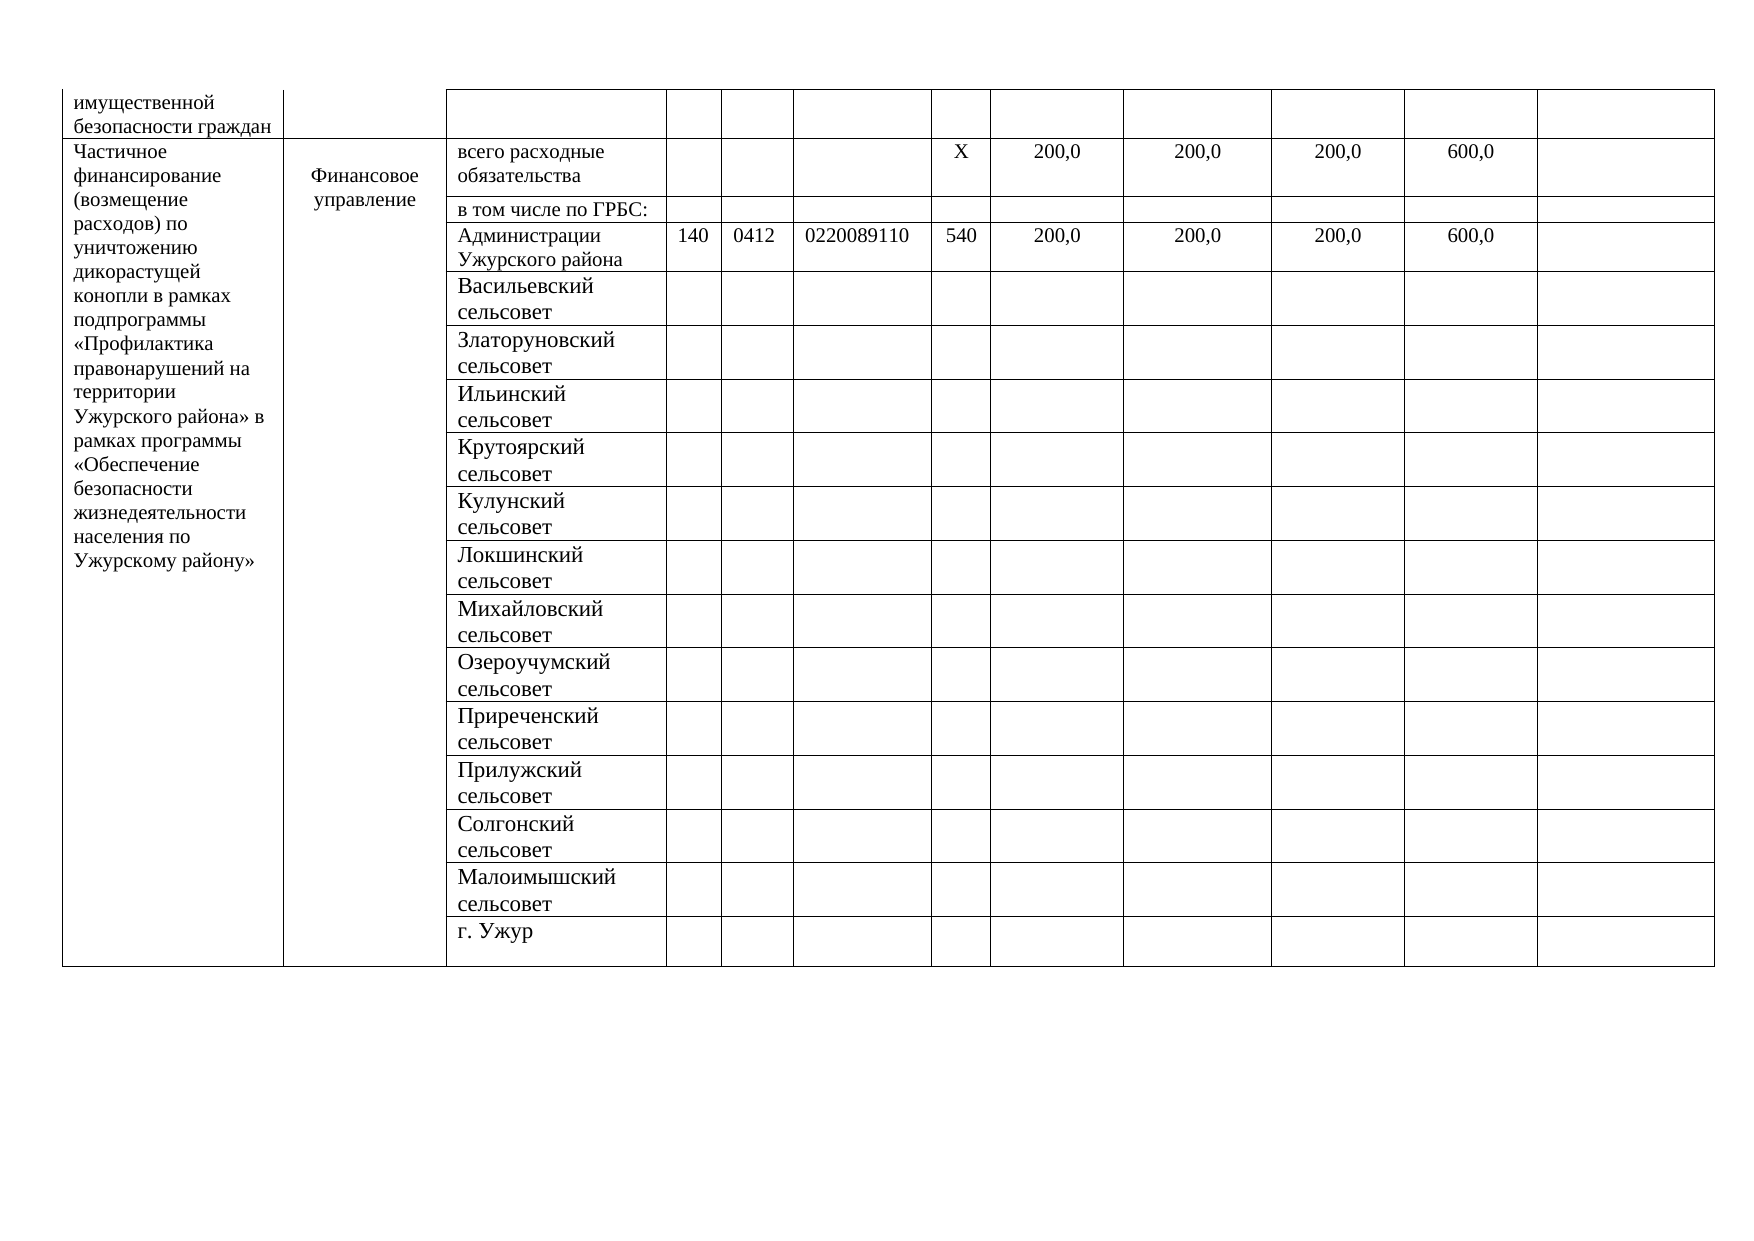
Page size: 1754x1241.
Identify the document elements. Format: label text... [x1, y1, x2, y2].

table_cell [722, 197, 793, 222]
table_cell [1124, 380, 1271, 432]
table_cell [667, 917, 721, 966]
table_cell в том числе по ГРБС: [447, 197, 666, 222]
table_cell [1272, 90, 1404, 138]
table_cell [722, 595, 793, 647]
table_cell [991, 433, 1123, 486]
table_cell [1405, 433, 1537, 486]
table_cell 200,0 [991, 223, 1123, 271]
table_cell [932, 326, 990, 378]
table_cell [1538, 702, 1714, 755]
table_cell [1124, 702, 1271, 755]
table_cell [1405, 863, 1537, 916]
table_cell Васильевский сельсовет [447, 272, 666, 325]
table_cell Ильинский сельсовет [447, 380, 666, 432]
table_cell [667, 810, 721, 862]
table_cell 200,0 [991, 139, 1123, 196]
table_cell [667, 139, 721, 196]
table_cell [722, 648, 793, 701]
table_cell [932, 756, 990, 808]
table_cell [932, 272, 990, 325]
table_cell [932, 863, 990, 916]
table_cell [1124, 595, 1271, 647]
table_cell 0220089110 [794, 223, 931, 271]
table_cell [722, 380, 793, 432]
table_cell 200,0 [1272, 223, 1404, 271]
table_cell [1538, 223, 1714, 271]
table_cell [1272, 433, 1404, 486]
table_cell [794, 197, 931, 222]
table_cell [794, 863, 931, 916]
table_cell [722, 756, 793, 808]
table_cell 200,0 [1124, 139, 1271, 196]
table_cell Локшинский сельсовет [447, 541, 666, 593]
table_cell [794, 756, 931, 808]
table_cell [1538, 487, 1714, 540]
table_cell [722, 433, 793, 486]
table_cell [991, 756, 1123, 808]
table_cell 600,0 [1405, 139, 1537, 196]
table_cell [1405, 541, 1537, 593]
table_cell [1405, 380, 1537, 432]
table_cell [667, 433, 721, 486]
table_cell [1124, 272, 1271, 325]
table_cell [1405, 487, 1537, 540]
table_cell [1124, 810, 1271, 862]
table_cell [1405, 917, 1537, 966]
table_cell [991, 272, 1123, 325]
table_cell [667, 756, 721, 808]
table_cell [1124, 917, 1271, 966]
table_cell [1538, 197, 1714, 222]
table_cell [1272, 917, 1404, 966]
table_cell [991, 863, 1123, 916]
table_cell [1272, 595, 1404, 647]
table_cell [794, 139, 931, 196]
table_cell [1538, 648, 1714, 701]
table_cell [794, 433, 931, 486]
table_cell [722, 702, 793, 755]
table_cell [1272, 380, 1404, 432]
table_cell [1272, 863, 1404, 916]
table_cell [1538, 810, 1714, 862]
table_cell [991, 810, 1123, 862]
table_cell Солгонский сельсовет [447, 810, 666, 862]
table_cell [794, 541, 931, 593]
table_cell 140 [667, 223, 721, 271]
table_cell [932, 487, 990, 540]
table_cell [932, 702, 990, 755]
table_cell [794, 272, 931, 325]
table_cell [1538, 756, 1714, 808]
table_cell [991, 648, 1123, 701]
table_cell [991, 197, 1123, 222]
table_cell [1538, 139, 1714, 196]
table_cell [722, 272, 793, 325]
table_cell [794, 810, 931, 862]
table_cell [667, 541, 721, 593]
table_cell [1538, 917, 1714, 966]
table_cell [667, 648, 721, 701]
table_cell [1124, 90, 1271, 138]
table_cell [722, 487, 793, 540]
table_cell [722, 810, 793, 862]
table_cell Частичное финансирование (возмещение расходов) по уничтожению дикорастущей конопли в рамках подпрограммы «Профилактика правонарушений на территории Ужурского района» в рамках программы «Обеспечение безопасности жизнедеятельности населения по Ужурскому району» [63, 139, 283, 966]
table_cell [1124, 863, 1271, 916]
table_cell [1538, 380, 1714, 432]
table_cell [722, 541, 793, 593]
table_cell [1272, 702, 1404, 755]
table_cell 200,0 [1124, 223, 1271, 271]
table_cell [722, 917, 793, 966]
table_cell [932, 595, 990, 647]
table_cell [794, 917, 931, 966]
table_cell [794, 380, 931, 432]
table_cell [1272, 487, 1404, 540]
table_cell [794, 702, 931, 755]
table_cell [991, 595, 1123, 647]
table_cell [1405, 648, 1537, 701]
table_cell Прилужский сельсовет [447, 756, 666, 808]
table_cell [932, 433, 990, 486]
table_cell [991, 380, 1123, 432]
table_cell 0412 [722, 223, 793, 271]
table_cell 600,0 [1405, 223, 1537, 271]
table_cell [667, 90, 721, 138]
table_cell [932, 541, 990, 593]
table_cell [722, 90, 793, 138]
table_cell [991, 326, 1123, 378]
table_cell [1272, 648, 1404, 701]
table_cell всего расходные обязательства [447, 139, 666, 196]
table_cell Кулунский сельсовет [447, 487, 666, 540]
table_cell [932, 90, 990, 138]
table_cell [1538, 863, 1714, 916]
table_cell [667, 863, 721, 916]
table_cell [667, 380, 721, 432]
table_cell Михайловский сельсовет [447, 595, 666, 647]
table_cell Администрации Ужурского района [447, 223, 666, 271]
table_cell [932, 917, 990, 966]
table_cell [991, 541, 1123, 593]
table_cell [991, 487, 1123, 540]
table_cell [932, 380, 990, 432]
table_cell Озероучумский сельсовет [447, 648, 666, 701]
table_cell [991, 917, 1123, 966]
table_cell [794, 90, 931, 138]
table_cell [1124, 487, 1271, 540]
table_cell [722, 326, 793, 378]
table_cell [991, 90, 1123, 138]
table_cell [1538, 433, 1714, 486]
table_cell [1272, 756, 1404, 808]
table_cell [1124, 197, 1271, 222]
table_cell [1124, 541, 1271, 593]
table_cell [794, 595, 931, 647]
table_cell [932, 810, 990, 862]
table_cell [794, 326, 931, 378]
table_cell [667, 595, 721, 647]
table_cell [1405, 326, 1537, 378]
table_cell [794, 648, 931, 701]
table_cell г. Ужур [447, 917, 666, 966]
table_cell [1405, 197, 1537, 222]
table_cell [932, 648, 990, 701]
table_cell Приреченский сельсовет [447, 702, 666, 755]
table_cell [1538, 541, 1714, 593]
table_cell [1272, 272, 1404, 325]
table_cell [991, 702, 1123, 755]
table_cell [1272, 326, 1404, 378]
table_cell [932, 197, 990, 222]
table_cell [667, 702, 721, 755]
table_cell [1405, 810, 1537, 862]
table_cell [1405, 272, 1537, 325]
table_cell [667, 272, 721, 325]
table_cell [1405, 756, 1537, 808]
table_cell [667, 487, 721, 540]
table_cell [667, 197, 721, 222]
table_cell [1124, 648, 1271, 701]
table_cell [722, 139, 793, 196]
table_cell [1272, 197, 1404, 222]
table_cell [1538, 595, 1714, 647]
table_cell [1538, 326, 1714, 378]
table_cell [1405, 90, 1537, 138]
table_cell [1124, 756, 1271, 808]
table_cell [1124, 326, 1271, 378]
table_cell [1272, 541, 1404, 593]
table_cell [447, 90, 666, 138]
table_cell [1272, 810, 1404, 862]
table_cell Финансовое управление [284, 139, 446, 966]
table_cell [667, 326, 721, 378]
table_cell [1405, 595, 1537, 647]
table_cell [1538, 272, 1714, 325]
table_cell [1124, 433, 1271, 486]
table_cell Х [932, 139, 990, 196]
table_cell Малоимышский сельсовет [447, 863, 666, 916]
table_cell 540 [932, 223, 990, 271]
table_cell [1538, 90, 1714, 138]
table_cell [794, 487, 931, 540]
table_cell [1405, 702, 1537, 755]
table_cell [722, 863, 793, 916]
table_cell Златоруновский сельсовет [447, 326, 666, 378]
table_cell Крутоярский сельсовет [447, 433, 666, 486]
table_cell 200,0 [1272, 139, 1404, 196]
